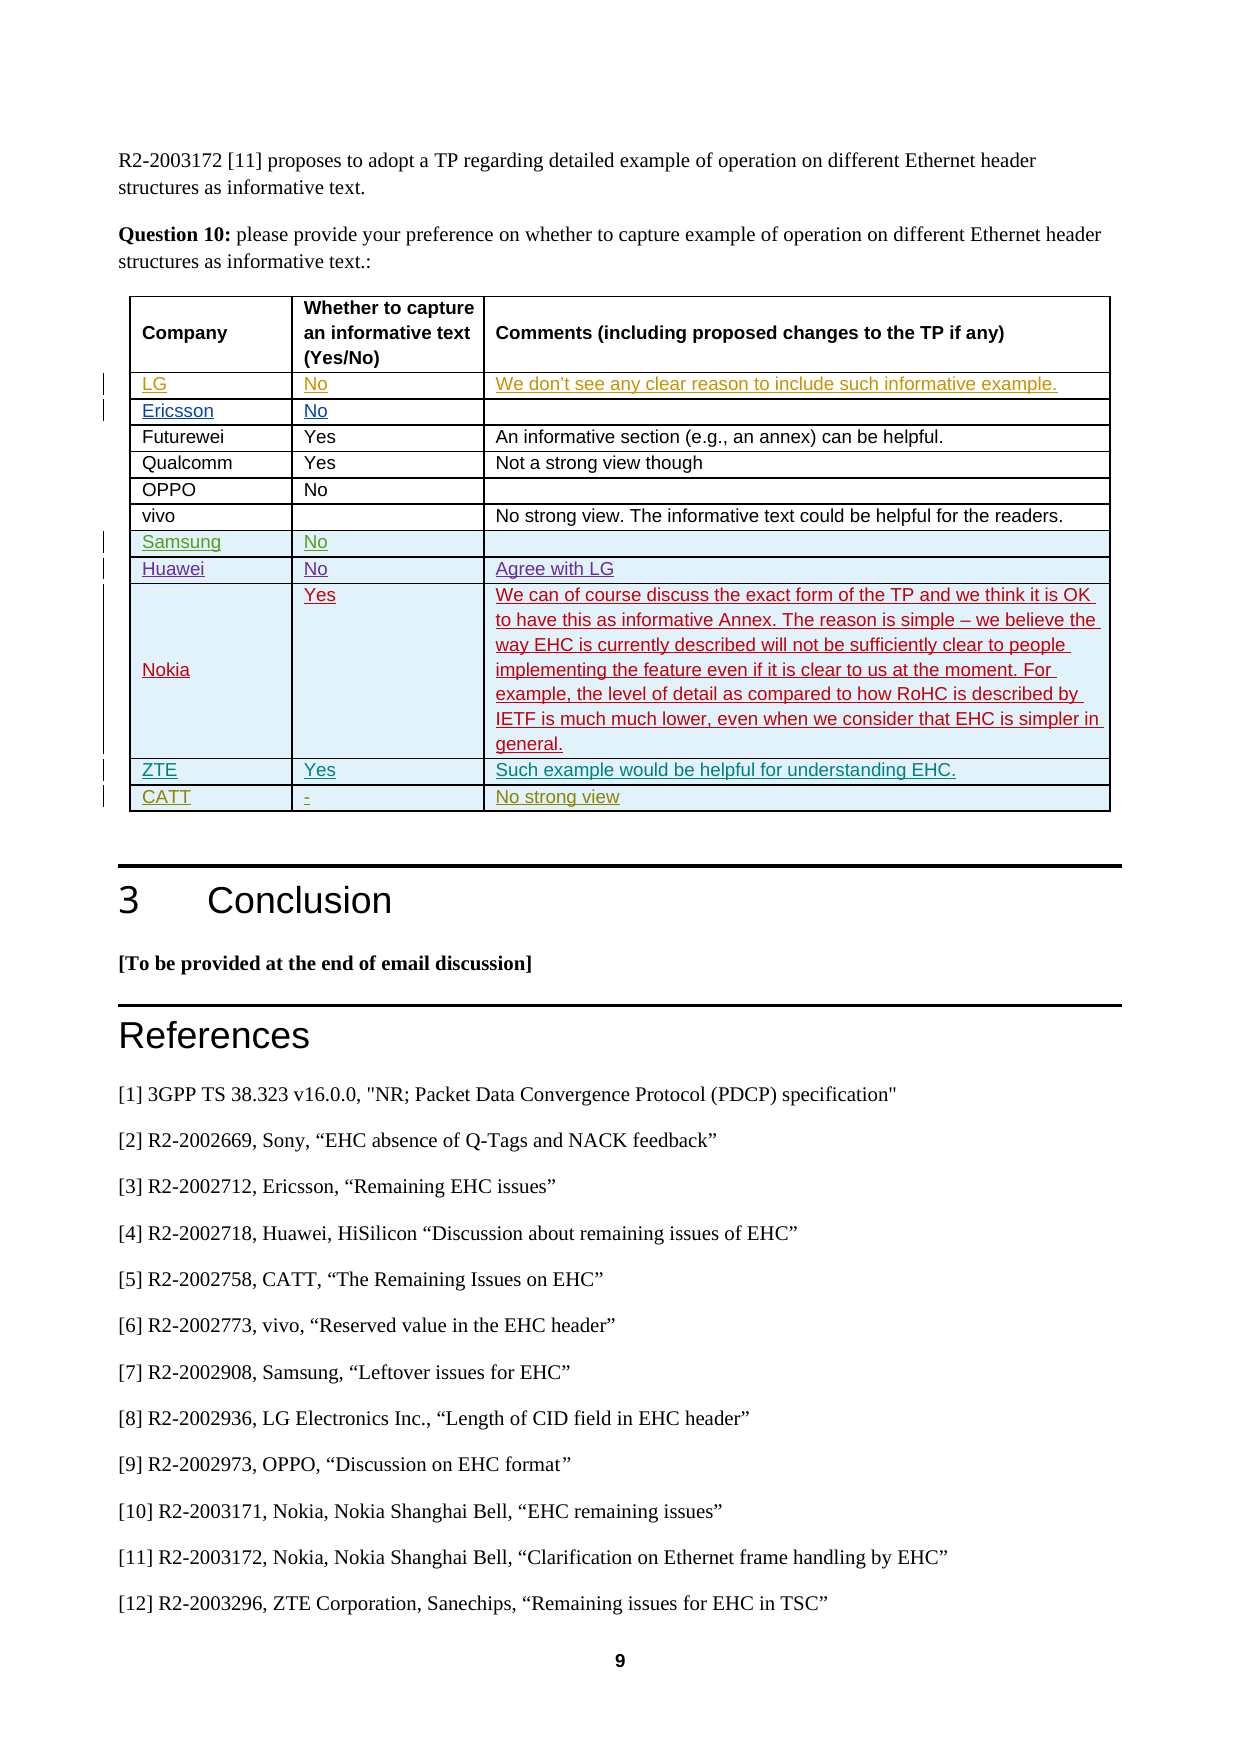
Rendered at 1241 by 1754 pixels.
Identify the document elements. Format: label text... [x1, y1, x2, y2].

text [5] R2-2002758, CATT, “The Remaining Issues on EHC” [118, 1267, 1122, 1291]
subtitle References [118, 1007, 1122, 1056]
text [7] R2-2002908, Samsung, “Leftover issues for EHC” [118, 1359, 1122, 1384]
text [3] R2-2002712, Ericsson, “Remaining EHC issues” [118, 1174, 1122, 1198]
table_cell Futurewei [131, 426, 291, 451]
text [4] R2-2002718, Huawei, HiSilicon “Discussion about remaining issues of EHC” [118, 1221, 1122, 1244]
text [11] R2-2003172, Nokia, Nokia Shanghai Bell, “Clarification on Ethernet frame handling by EHC” [118, 1545, 1122, 1569]
table_cell An informative section (e.g., an annex) can be helpful. [485, 426, 1109, 451]
text [9] R2-2002973, OPPO, “Discussion on EHC format ” [118, 1452, 1122, 1476]
table_cell [293, 400, 483, 424]
table_cell vivo [131, 505, 291, 530]
text [6] R2-2002773, vivo, “Reserved value in the EHC header” [118, 1313, 1122, 1337]
table_cell Not a strong view though [485, 452, 1109, 477]
text [1] 3GPP TS 38.323 v16.0.0, "NR; Packet Data Convergence Protocol (PDCP) specification" [118, 1081, 1122, 1106]
table_cell Qualcomm [131, 452, 291, 477]
table_header Company [131, 297, 291, 372]
text R2-2003172 [11] proposes to adopt a TP regarding detailed example of operation on different Ethernet header structures as informative text. [118, 148, 1122, 199]
table_cell [293, 373, 483, 398]
text [8] R2-2002936, LG Electronics Inc., “Length of CID field in EHC header” [118, 1406, 1122, 1430]
text [2] R2-2002669, Sony, “EHC absence of Q-Tags and NACK feedback” [118, 1128, 1122, 1152]
table_cell [485, 479, 1109, 503]
table_cell [293, 505, 483, 530]
table_cell [131, 400, 291, 424]
table_cell No strong view. The informative text could be helpful for the readers. [485, 505, 1109, 530]
text [12] R2-2003296, ZTE Corporation, Sanechips, “Remaining issues for EHC in TSC” [118, 1591, 1122, 1615]
text Question 10: please provide your preference on whether to capture example of operation on different Ethernet header structures as informative text.: [118, 222, 1122, 273]
text [To be provided at the end of email discussion] [118, 951, 1122, 975]
subtitle Conclusion [118, 868, 1122, 925]
table_cell [485, 373, 1109, 398]
text [10] R2-2003171, Nokia, Nokia Shanghai Bell, “EHC remaining issues” [118, 1499, 1122, 1523]
table_header Comments (including proposed changes to the TP if any) [485, 297, 1109, 372]
table_cell [131, 373, 291, 398]
table_cell Yes [293, 452, 483, 477]
table_header Whether to capture an informative text (Yes/No) [293, 297, 483, 372]
table_cell [485, 400, 1109, 424]
table_cell No [293, 479, 483, 503]
table_cell Yes [293, 426, 483, 451]
table_cell OPPO [131, 479, 291, 503]
